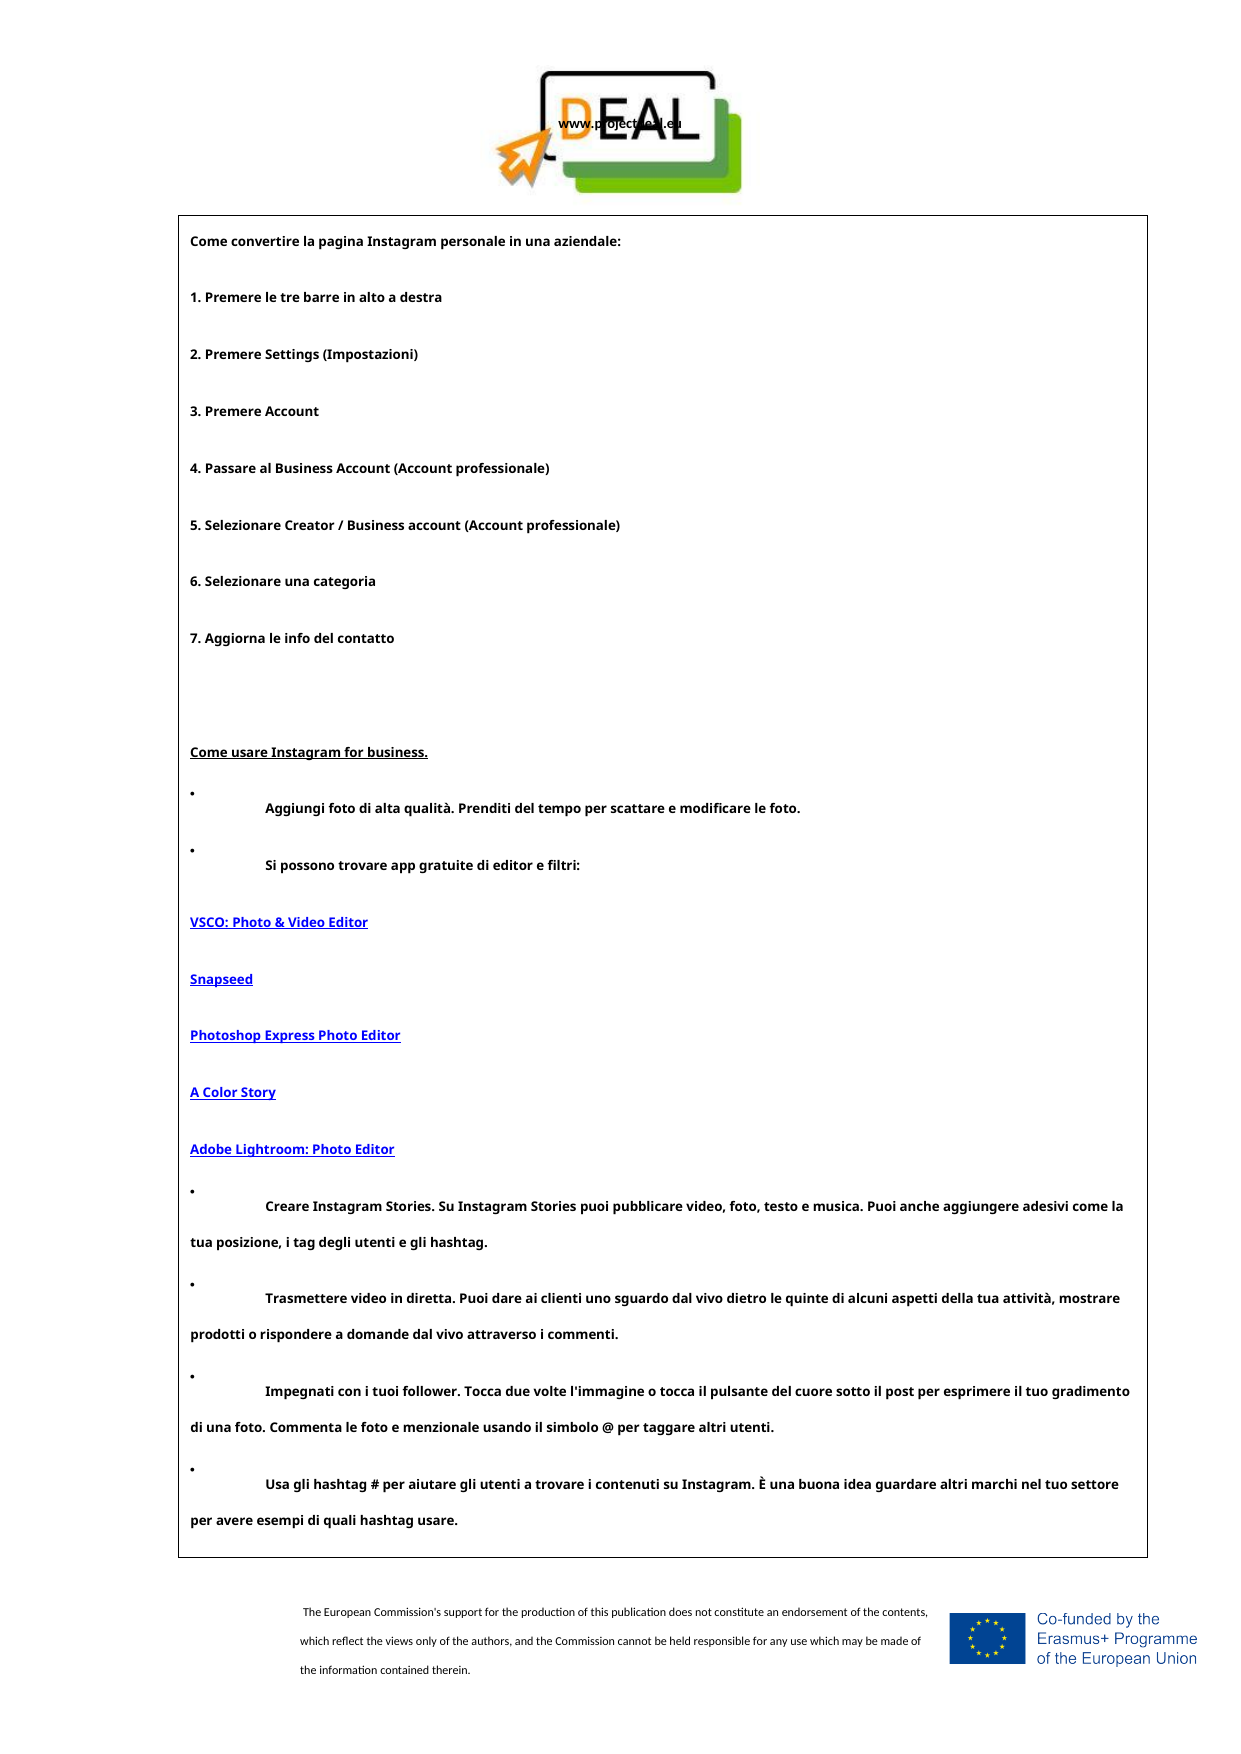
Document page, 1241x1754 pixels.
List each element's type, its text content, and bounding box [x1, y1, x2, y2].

picture [949, 1613, 1197, 1667]
picture [480, 56, 767, 215]
